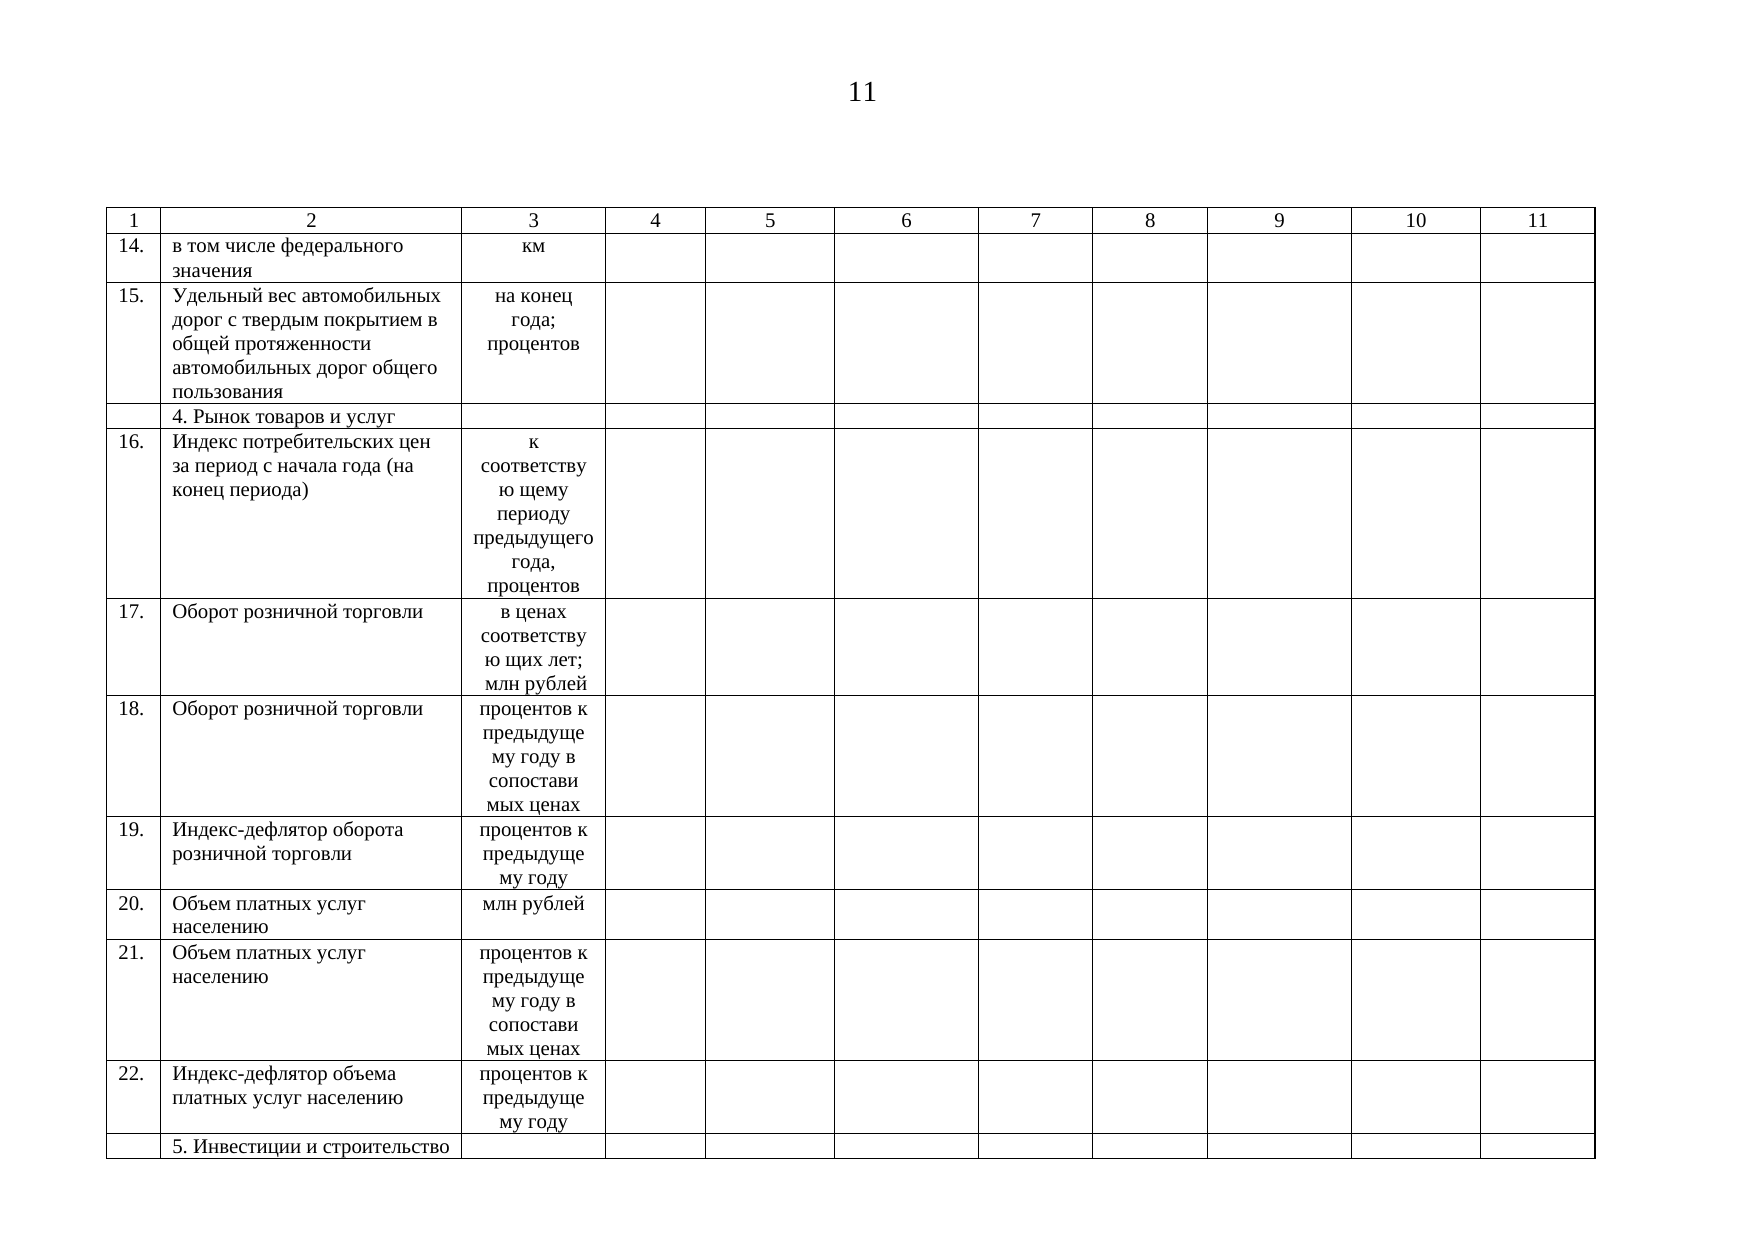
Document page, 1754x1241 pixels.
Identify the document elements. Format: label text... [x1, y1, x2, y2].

table_cell [1481, 890, 1594, 938]
table_cell [1093, 1134, 1207, 1158]
table_cell [979, 429, 1092, 597]
table_cell процентов к предыдуще му году в сопостави мых ценах [462, 696, 605, 816]
table_header 3 [462, 208, 605, 232]
table_cell 17. [107, 599, 160, 695]
table_cell 19. [107, 817, 160, 889]
table_cell Индекс-дефлятор объема платных услуг населению [161, 1061, 461, 1133]
table_cell млн рублей [462, 890, 605, 938]
table_cell [1352, 283, 1480, 403]
table_cell [706, 1061, 834, 1133]
table_cell [606, 940, 705, 1060]
table_cell [606, 1061, 705, 1133]
table_header 6 [835, 208, 978, 232]
table_cell км [462, 234, 605, 282]
table_cell [1208, 429, 1351, 597]
table_header 10 [1352, 208, 1480, 232]
table_cell на конец года; процентов [462, 283, 605, 403]
table_cell 20. [107, 890, 160, 938]
table_cell [107, 404, 160, 428]
table_cell [979, 817, 1092, 889]
table_header 9 [1208, 208, 1351, 232]
table_cell [979, 890, 1092, 938]
table_cell [979, 234, 1092, 282]
table_cell [1352, 817, 1480, 889]
table_cell [706, 1134, 834, 1158]
table_cell [979, 1134, 1092, 1158]
table_cell 4. Рынок товаров и услуг [161, 404, 461, 428]
table_cell [1093, 234, 1207, 282]
table_cell [1481, 234, 1594, 282]
table_cell [606, 283, 705, 403]
table_cell [706, 283, 834, 403]
table_cell [462, 404, 605, 428]
table_cell [979, 1061, 1092, 1133]
table_cell [1208, 283, 1351, 403]
table_cell [1208, 890, 1351, 938]
table_cell [835, 283, 978, 403]
table_cell [1093, 940, 1207, 1060]
table_cell [1208, 1061, 1351, 1133]
table_cell [979, 404, 1092, 428]
table_cell [606, 890, 705, 938]
table_cell [1352, 940, 1480, 1060]
table_cell [835, 940, 978, 1060]
table_cell 15. [107, 283, 160, 403]
table_cell [1208, 696, 1351, 816]
table_cell процентов к предыдуще му году в сопостави мых ценах [462, 940, 605, 1060]
table_cell [1481, 817, 1594, 889]
table_cell 21. [107, 940, 160, 1060]
table_cell [1481, 599, 1594, 695]
table_cell процентов к предыдуще му году [462, 1061, 605, 1133]
table_cell [1208, 599, 1351, 695]
table_cell [606, 404, 705, 428]
table_cell [706, 940, 834, 1060]
table_header 5 [706, 208, 834, 232]
table_header 8 [1093, 208, 1207, 232]
table_cell [1093, 429, 1207, 597]
table_cell [1481, 283, 1594, 403]
table_cell Оборот розничной торговли [161, 696, 461, 816]
table_cell процентов к предыдуще му году [462, 817, 605, 889]
table_cell Объем платных услуг населению [161, 940, 461, 1060]
table_cell [706, 890, 834, 938]
table_cell 16. [107, 429, 160, 597]
table_cell [1093, 696, 1207, 816]
table_cell [1352, 234, 1480, 282]
table_cell [1352, 890, 1480, 938]
table_cell [835, 599, 978, 695]
table_cell [606, 429, 705, 597]
table_cell [606, 696, 705, 816]
table_cell [706, 817, 834, 889]
table_cell [1481, 696, 1594, 816]
table_cell [462, 1134, 605, 1158]
table_cell [1093, 1061, 1207, 1133]
table_cell [1481, 940, 1594, 1060]
table_cell [835, 890, 978, 938]
table_cell [1093, 817, 1207, 889]
table_cell [1208, 1134, 1351, 1158]
table_header 4 [606, 208, 705, 232]
table_cell в ценах соответствую щих лет; млн рублей [462, 599, 605, 695]
table_cell [1208, 817, 1351, 889]
table_cell к соответствую щему периоду предыдущего года, процентов [462, 429, 605, 597]
table_cell [835, 429, 978, 597]
table_header 11 [1481, 208, 1594, 232]
table_cell [979, 599, 1092, 695]
table_cell Оборот розничной торговли [161, 599, 461, 695]
table_cell [1352, 429, 1480, 597]
table_cell [706, 599, 834, 695]
table_cell [1352, 599, 1480, 695]
table_header 1 [107, 208, 160, 232]
table_cell [835, 1061, 978, 1133]
table_cell Удельный вес автомобильных дорог с твердым покрытием в общей протяженности автомобильных дорог общего пользования [161, 283, 461, 403]
table_cell [1208, 940, 1351, 1060]
table_header 2 [161, 208, 461, 232]
table_cell [606, 1134, 705, 1158]
table_cell 22. [107, 1061, 160, 1133]
table_cell [1208, 234, 1351, 282]
table_cell [606, 817, 705, 889]
table_cell [1093, 404, 1207, 428]
table_cell [1093, 599, 1207, 695]
table_cell [835, 696, 978, 816]
table_cell [835, 234, 978, 282]
table_cell [979, 283, 1092, 403]
table_cell [107, 1134, 160, 1158]
table_cell [706, 404, 834, 428]
table_cell [1352, 404, 1480, 428]
table_cell [1481, 1061, 1594, 1133]
table_cell в том числе федерального значения [161, 234, 461, 282]
table_cell Объем платных услуг населению [161, 890, 461, 938]
table_cell [835, 817, 978, 889]
table_cell [1093, 283, 1207, 403]
table_cell 18. [107, 696, 160, 816]
table_cell [1481, 1134, 1594, 1158]
table_cell [1352, 1061, 1480, 1133]
table_cell [706, 234, 834, 282]
table_cell Индекс-дефлятор оборота розничной торговли [161, 817, 461, 889]
table_cell [706, 429, 834, 597]
table_cell [606, 234, 705, 282]
table_cell Индекс потребительских цен за период с начала года (на конец периода) [161, 429, 461, 597]
table_cell 14. [107, 234, 160, 282]
table_cell [1093, 890, 1207, 938]
table_cell [979, 696, 1092, 816]
table_cell [1481, 429, 1594, 597]
table_cell [1352, 696, 1480, 816]
table_cell [1481, 404, 1594, 428]
table_cell [1352, 1134, 1480, 1158]
table_cell [835, 404, 978, 428]
table_header 7 [979, 208, 1092, 232]
table_cell [835, 1134, 978, 1158]
table_cell [706, 696, 834, 816]
table_cell [979, 940, 1092, 1060]
table_cell [606, 599, 705, 695]
table_cell [1208, 404, 1351, 428]
table_cell 5. Инвестиции и строительство [161, 1134, 461, 1158]
